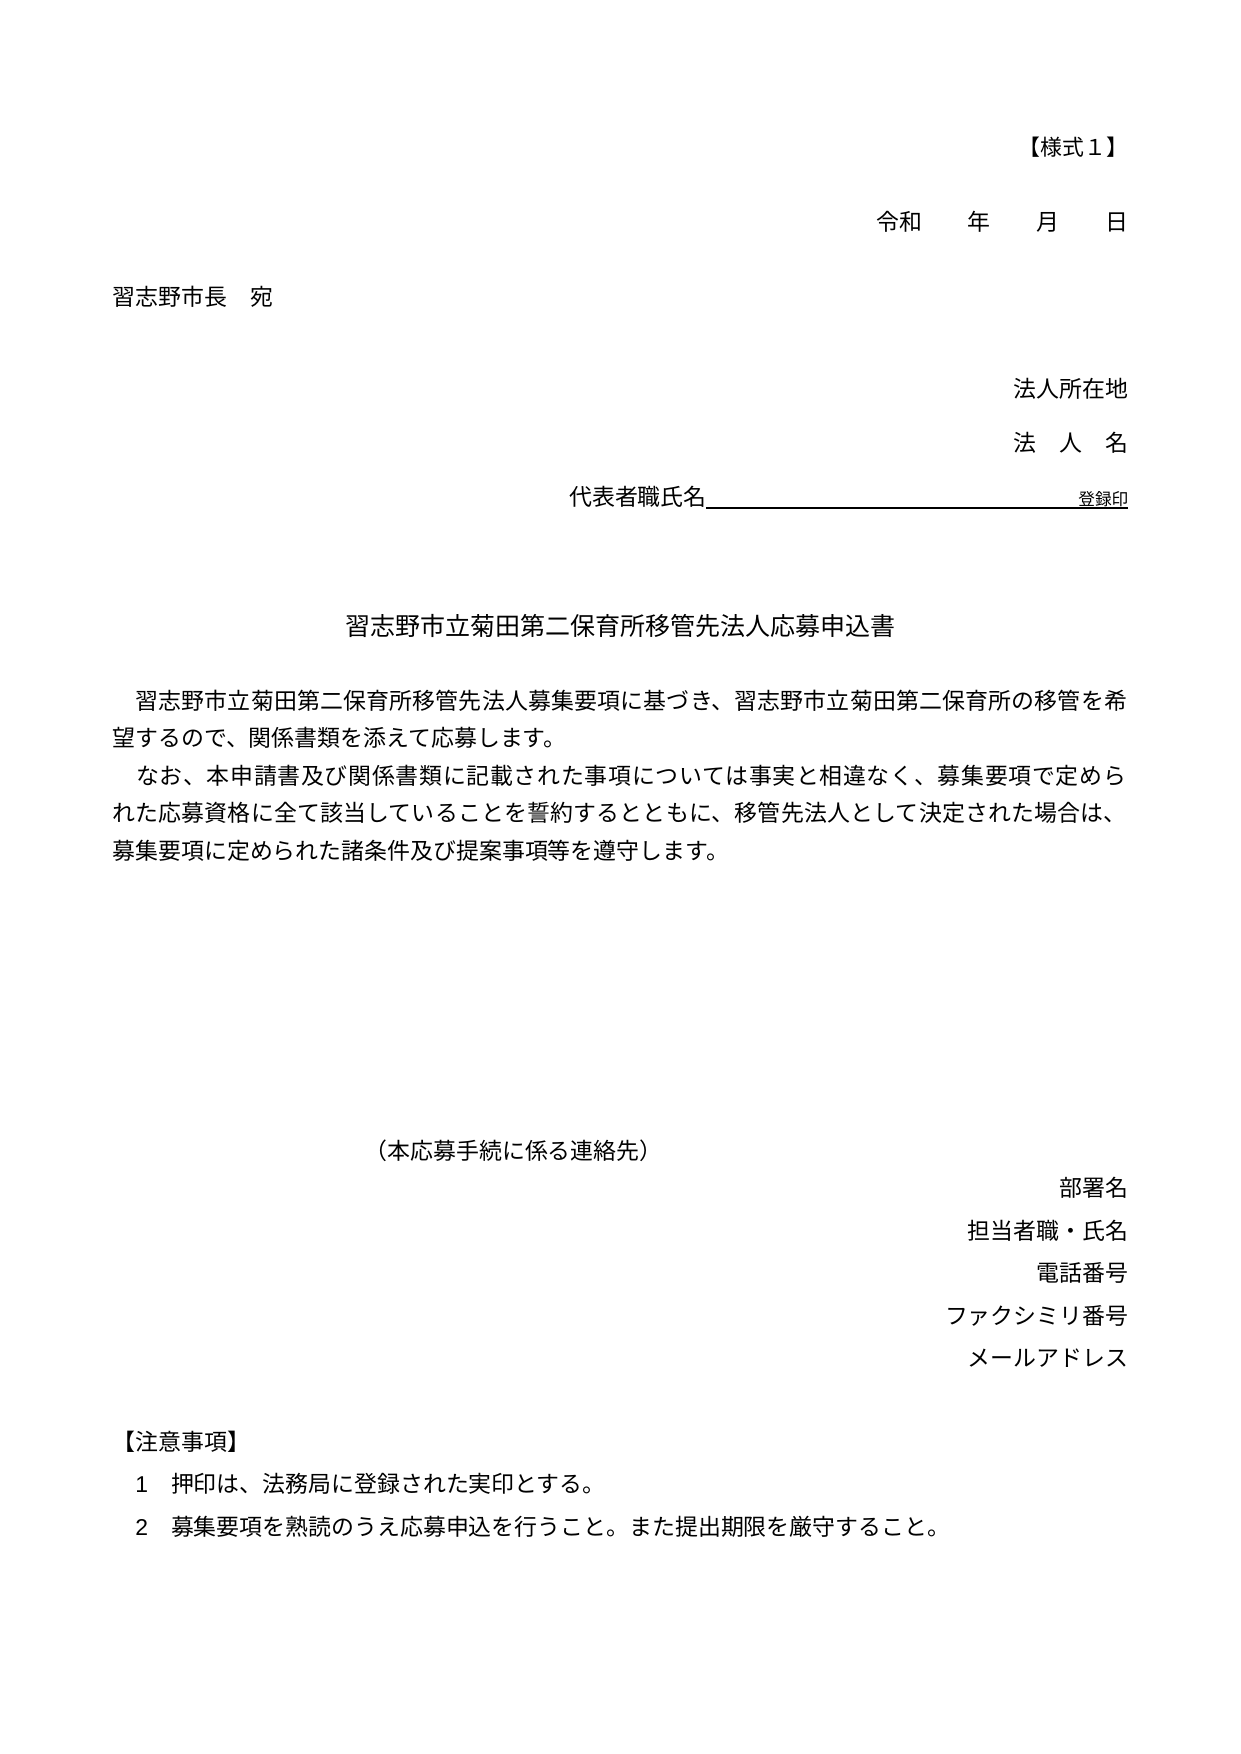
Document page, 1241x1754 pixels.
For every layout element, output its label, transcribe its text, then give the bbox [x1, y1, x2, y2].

text なお、本申請書及び関係書類に記載された事項については事実と相違なく、募集要項で定めら れた応募資格に全て該当していることを誓約するとともに、移管先法人として決定された場合は、募集要項に定められた諸条件及び提案事項等を遵守します。 [112, 756, 1128, 868]
text 法人所在地 [112, 368, 1128, 406]
text （本応募手続に係る連絡先） [112, 1131, 945, 1168]
text 【様式１】 [112, 127, 1128, 164]
text 習志野市立菊田第二保育所移管先法人募集要項に基づき、習志野市立菊田第二保育所の移管を希望するので、関係書類を添えて応募します。 [112, 681, 1128, 756]
text 【注意事項】 [112, 1422, 1128, 1459]
text 習志野市長 宛 [112, 277, 1128, 314]
text 担当者職・氏名 [112, 1211, 1128, 1248]
text 電話番号 [112, 1253, 1128, 1291]
text 部署名 [112, 1168, 1128, 1206]
text ファクシミリ番号 [112, 1295, 1128, 1333]
text 1 押印は、法務局に登録された実印とする。 [112, 1464, 1128, 1501]
text 習志野市立菊田第二保育所移管先法人応募申込書 [112, 606, 1128, 643]
text メールアドレス [112, 1338, 1128, 1375]
text 法 人 名 [112, 423, 1128, 460]
text 2 募集要項を熟読のうえ応募申込を行うこと。また提出期限を厳守すること。 [112, 1506, 1128, 1544]
text 代表者職氏名 登録印 [112, 477, 1128, 514]
text 令和 年 月 日 [112, 202, 1128, 239]
